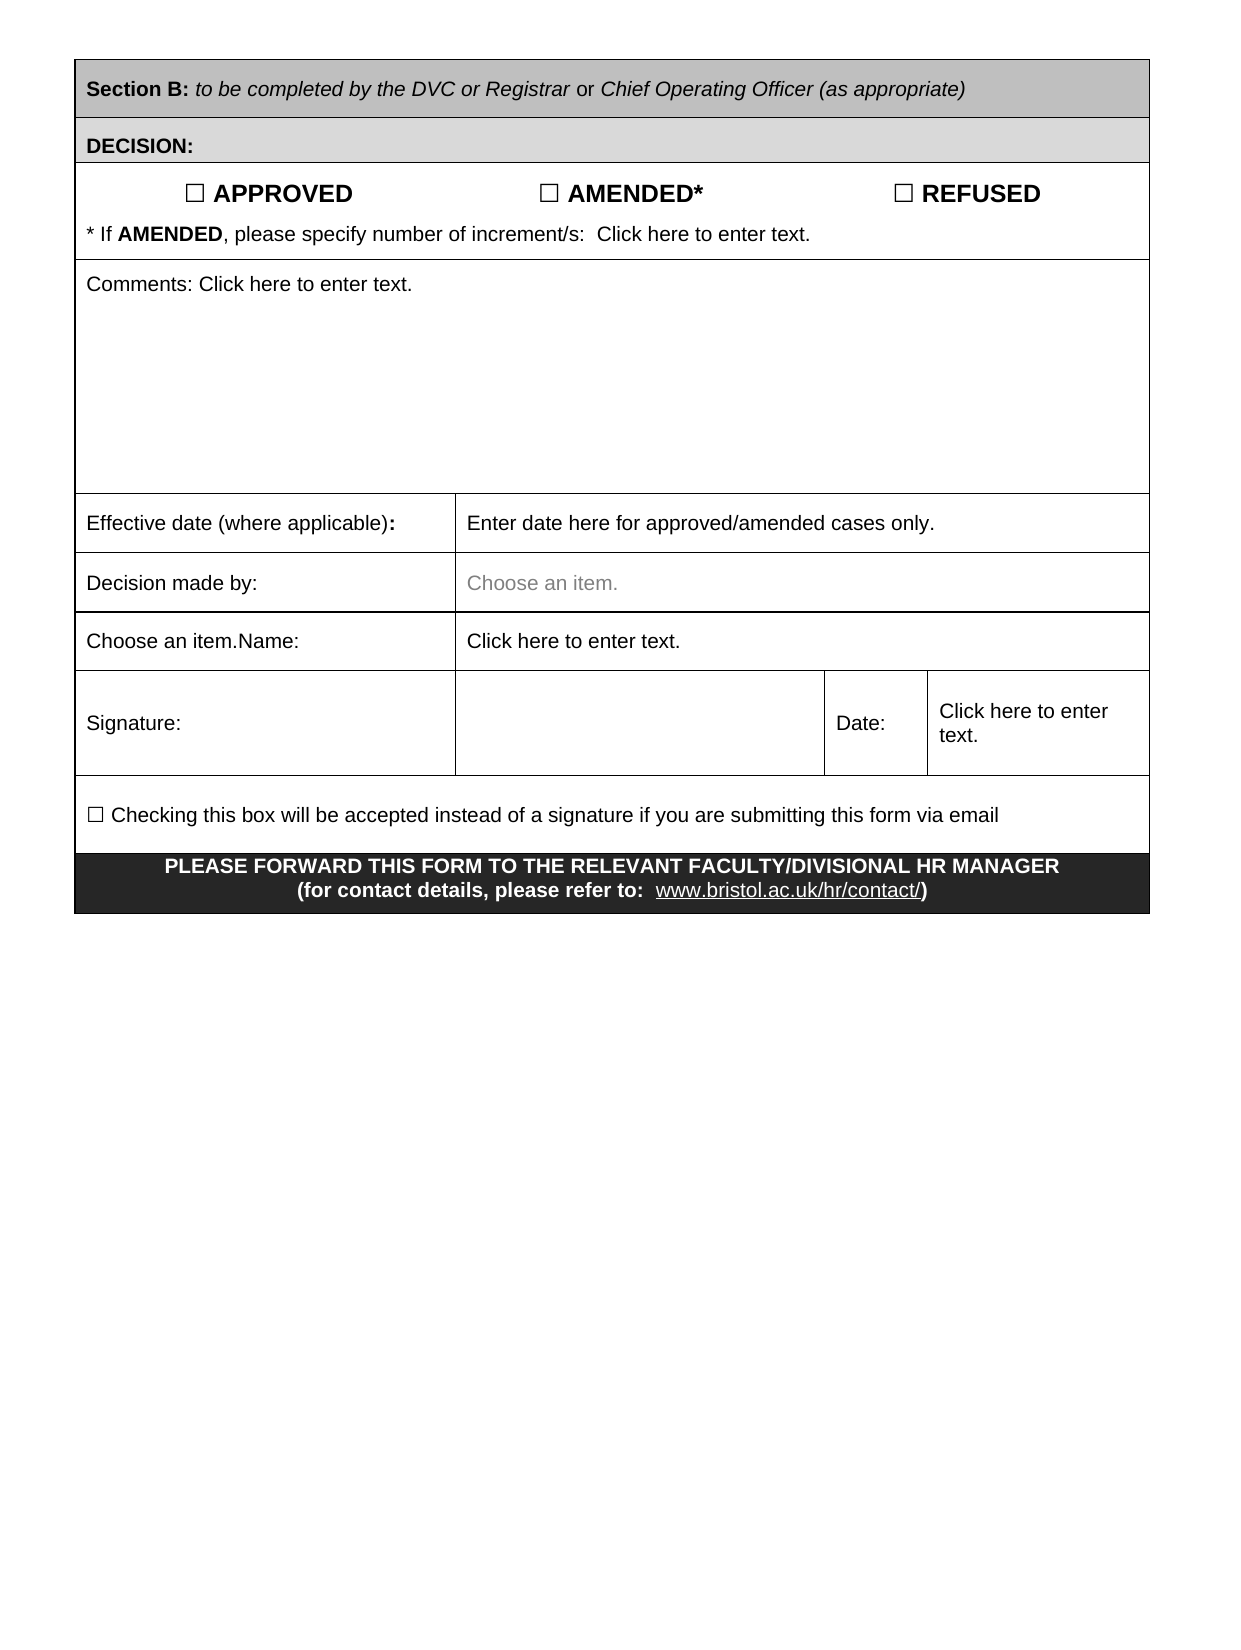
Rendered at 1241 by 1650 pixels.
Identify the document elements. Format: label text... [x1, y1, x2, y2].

table_cell DECISION: [76, 118, 1149, 162]
table_cell Checking this box will be accepted instead of a signature if you are submitting this form via email [76, 776, 1149, 852]
table_header Section B: to be completed by the DVC or Registrar or Chief Operating Officer (as appropriate) [76, 60, 1149, 117]
table_cell APPROVED AMENDED* REFUSED * If AMENDED, please specify number of increment/s: [76, 163, 1149, 259]
table_cell [456, 613, 1149, 670]
table_cell Date: [825, 671, 927, 775]
table_cell Effective date (where applicable): [76, 494, 455, 552]
table_cell [456, 671, 824, 775]
table_cell Comments: [76, 260, 1149, 493]
table_cell Signature: [76, 671, 455, 775]
table_cell Decision made by: [76, 553, 455, 611]
table_cell [928, 671, 1149, 775]
table_cell Name: [76, 613, 455, 670]
table_cell PLEASE FORWARD THIS FORM TO THE RELEVANT FACULTY/DIVISIONAL HR MANAGER (for contact details, please refer to: www.bristol.ac.uk/hr/contact/) [76, 854, 1149, 913]
